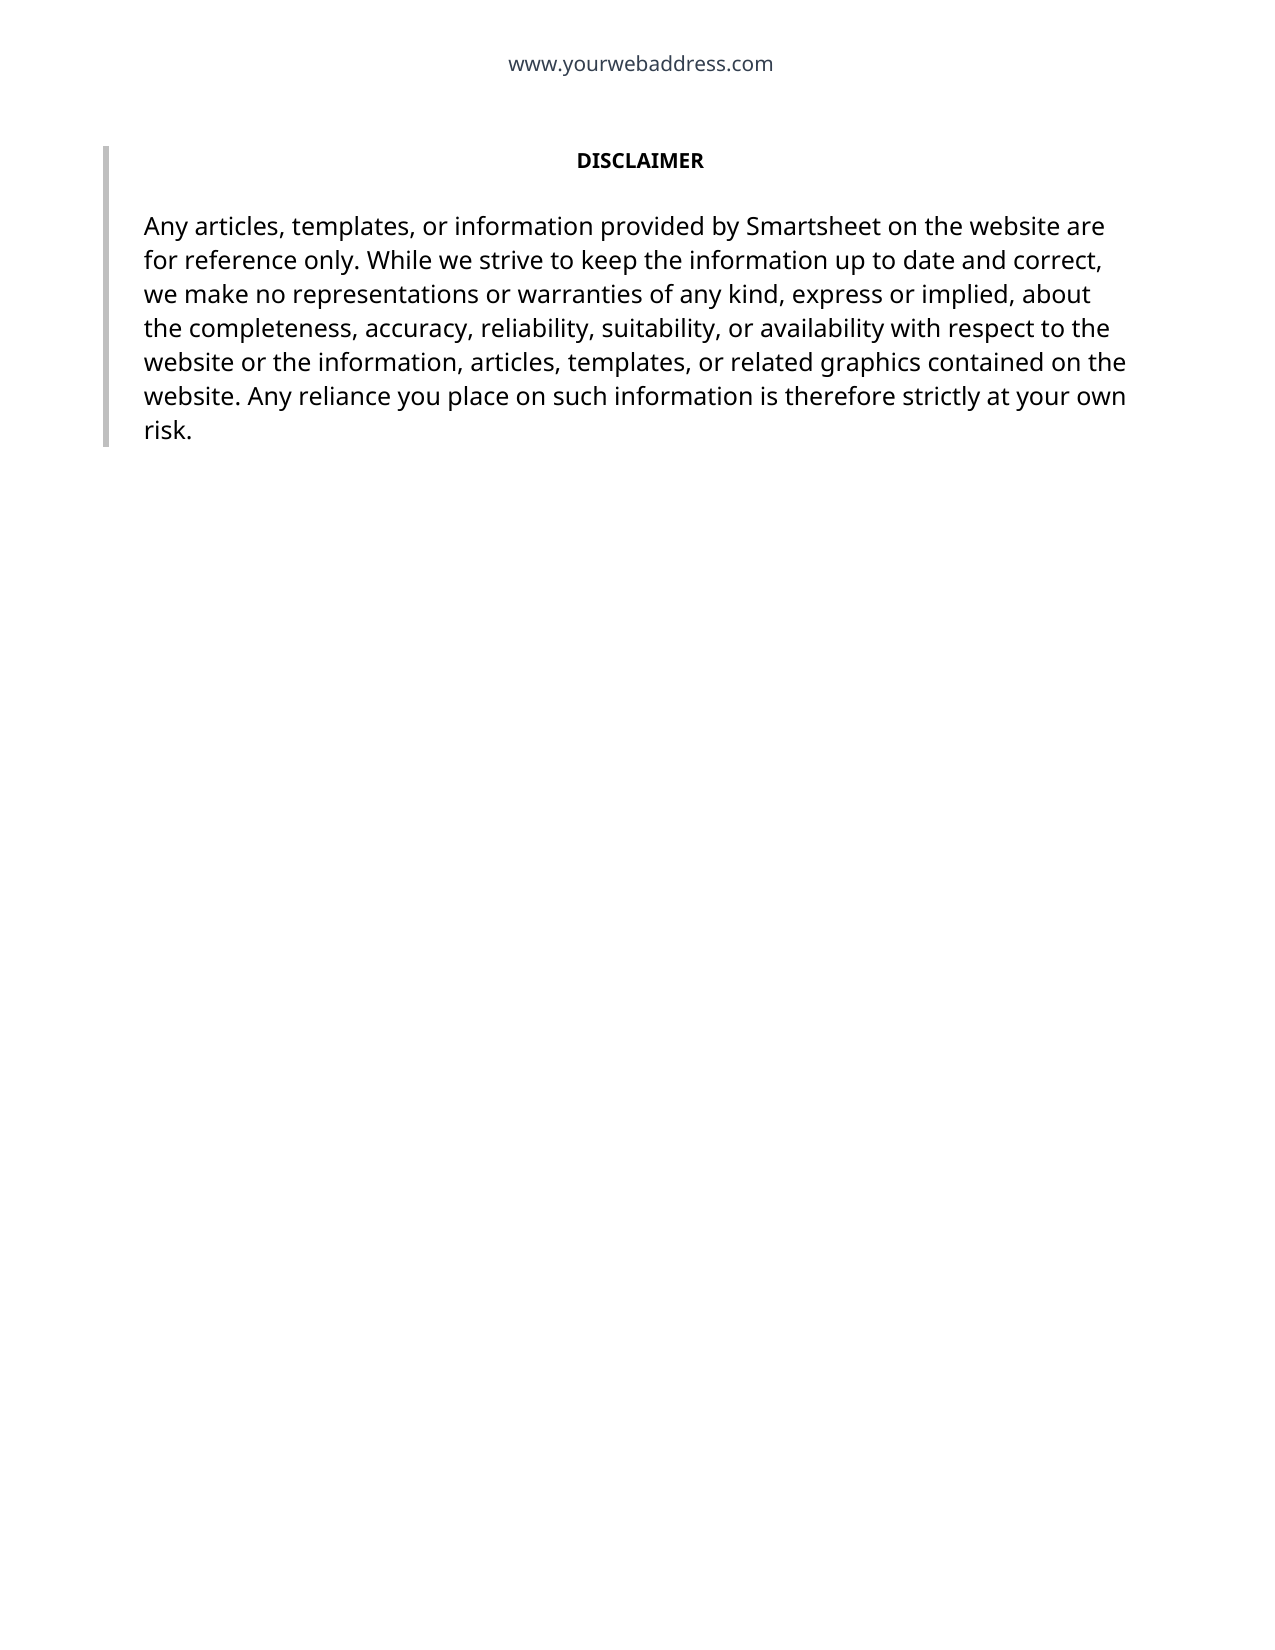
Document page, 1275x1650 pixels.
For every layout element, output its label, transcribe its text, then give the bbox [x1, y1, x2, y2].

table_cell www.yourwebaddress.com [58, 38, 1224, 78]
table_header DISCLAIMER Any articles, templates, or information provided by Smartsheet on the website are for reference only. While we strive to keep the information up to date and correct, we make no representations or warranties of any kind, express or implied, about the completeness, accuracy, reliability, suitability, or availability with respect to the website or the information, articles, templates, or related graphics contained on the website. Any reliance you place on such information is therefore strictly at your own risk. [109, 146, 1148, 447]
